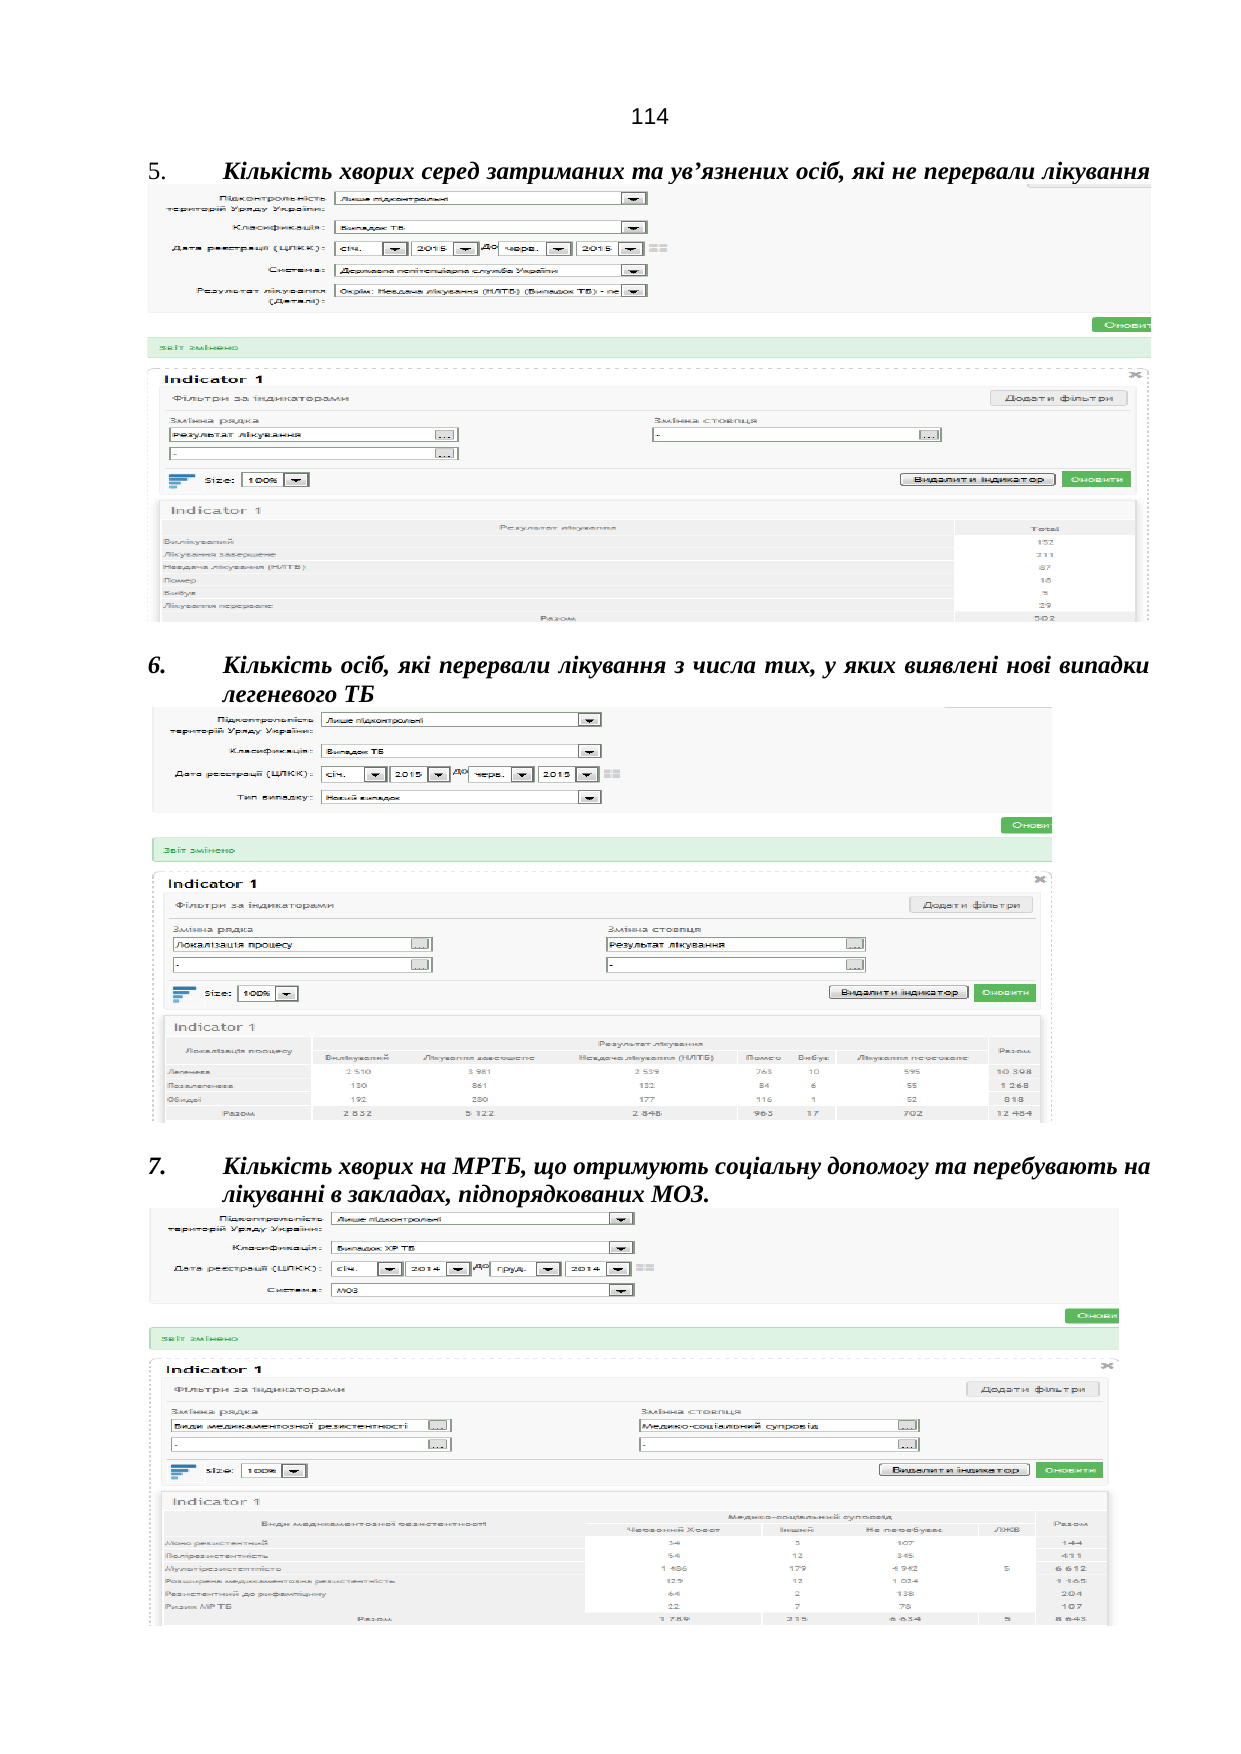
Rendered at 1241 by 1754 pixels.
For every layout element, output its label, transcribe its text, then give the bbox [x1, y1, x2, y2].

picture [147, 184, 1152, 622]
picture [147, 707, 1053, 1123]
list Кількість хворих на МРТБ, що отримують соціальну допомогу та перебувають на лікуванні в закладах, підпорядкованих МОЗ. [148, 1151, 1152, 1208]
list Кількість хворих серед затриманих та ув’язнених осіб, які не перервали лікування [148, 156, 1152, 184]
list Кількість осіб, які перервали лікування з числа тих, у яких виявлені нові випадки легеневого ТБ [148, 650, 1152, 707]
picture [147, 1208, 1119, 1626]
